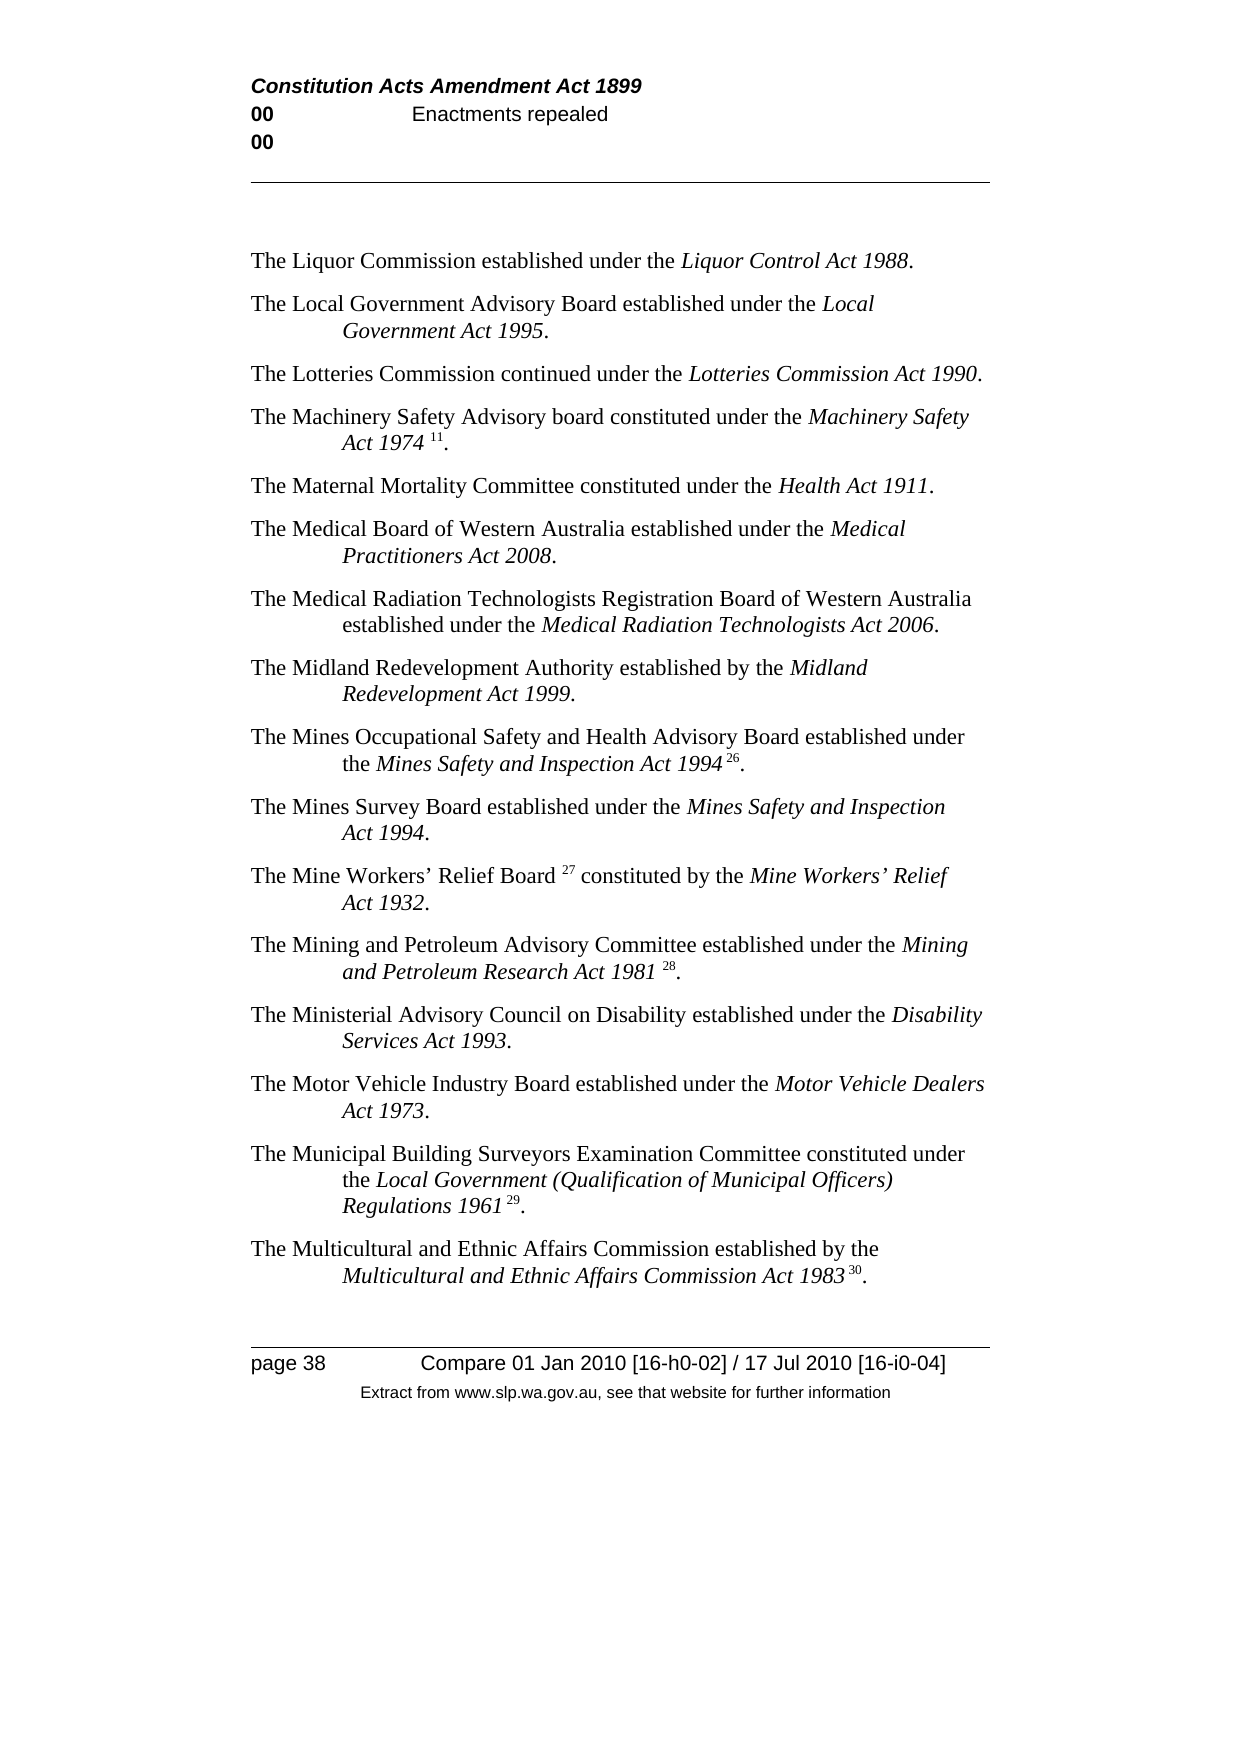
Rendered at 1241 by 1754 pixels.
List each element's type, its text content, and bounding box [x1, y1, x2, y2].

text The Ministerial Advisory Council on Disability established under the Disability Services Act 1993. [251, 1001, 990, 1054]
text The Mining and Petroleum Advisory Committee established under the Mining and Petroleum Research Act 1981 28. [251, 932, 990, 984]
text The Multicultural and Ethnic Affairs Commission established by the Multicultural and Ethnic Affairs Commission Act 1983 30. [251, 1235, 990, 1288]
text The Midland Redevelopment Authority established by the Midland Redevelopment Act 1999. [251, 654, 990, 707]
text The Mine Workers’ Relief Board 27 constituted by the Mine Workers’ Relief Act 1932. [251, 862, 990, 915]
text The Lotteries Commission continued under the Lotteries Commission Act 1990. [251, 360, 990, 386]
text The Mines Occupational Safety and Health Advisory Board established under the Mines Safety and Inspection Act 1994 26. [251, 723, 990, 776]
text The Medical Board of Western Australia established under the Medical Practitioners Act 2008. [251, 515, 990, 568]
text The Machinery Safety Advisory board constituted under the Machinery Safety Act 1974 11. [251, 403, 990, 456]
text The Motor Vehicle Industry Board established under the Motor Vehicle Dealers Act 1973. [251, 1070, 990, 1123]
text The Liquor Commission established under the Liquor Control Act 1988. [251, 247, 990, 274]
text The Maternal Mortality Committee constituted under the Health Act 1911. [251, 472, 990, 499]
text The Medical Radiation Technologists Registration Board of Western Australia established under the Medical Radiation Technologists Act 2006. [251, 585, 990, 637]
text The Local Government Advisory Board established under the Local Government Act 1995. [251, 291, 990, 343]
text The Mines Survey Board established under the Mines Safety and Inspection Act 1994. [251, 793, 990, 846]
text The Municipal Building Surveyors Examination Committee constituted under the Local Government (Qualification of Municipal Officers) Regulations 1961 29. [251, 1140, 990, 1219]
